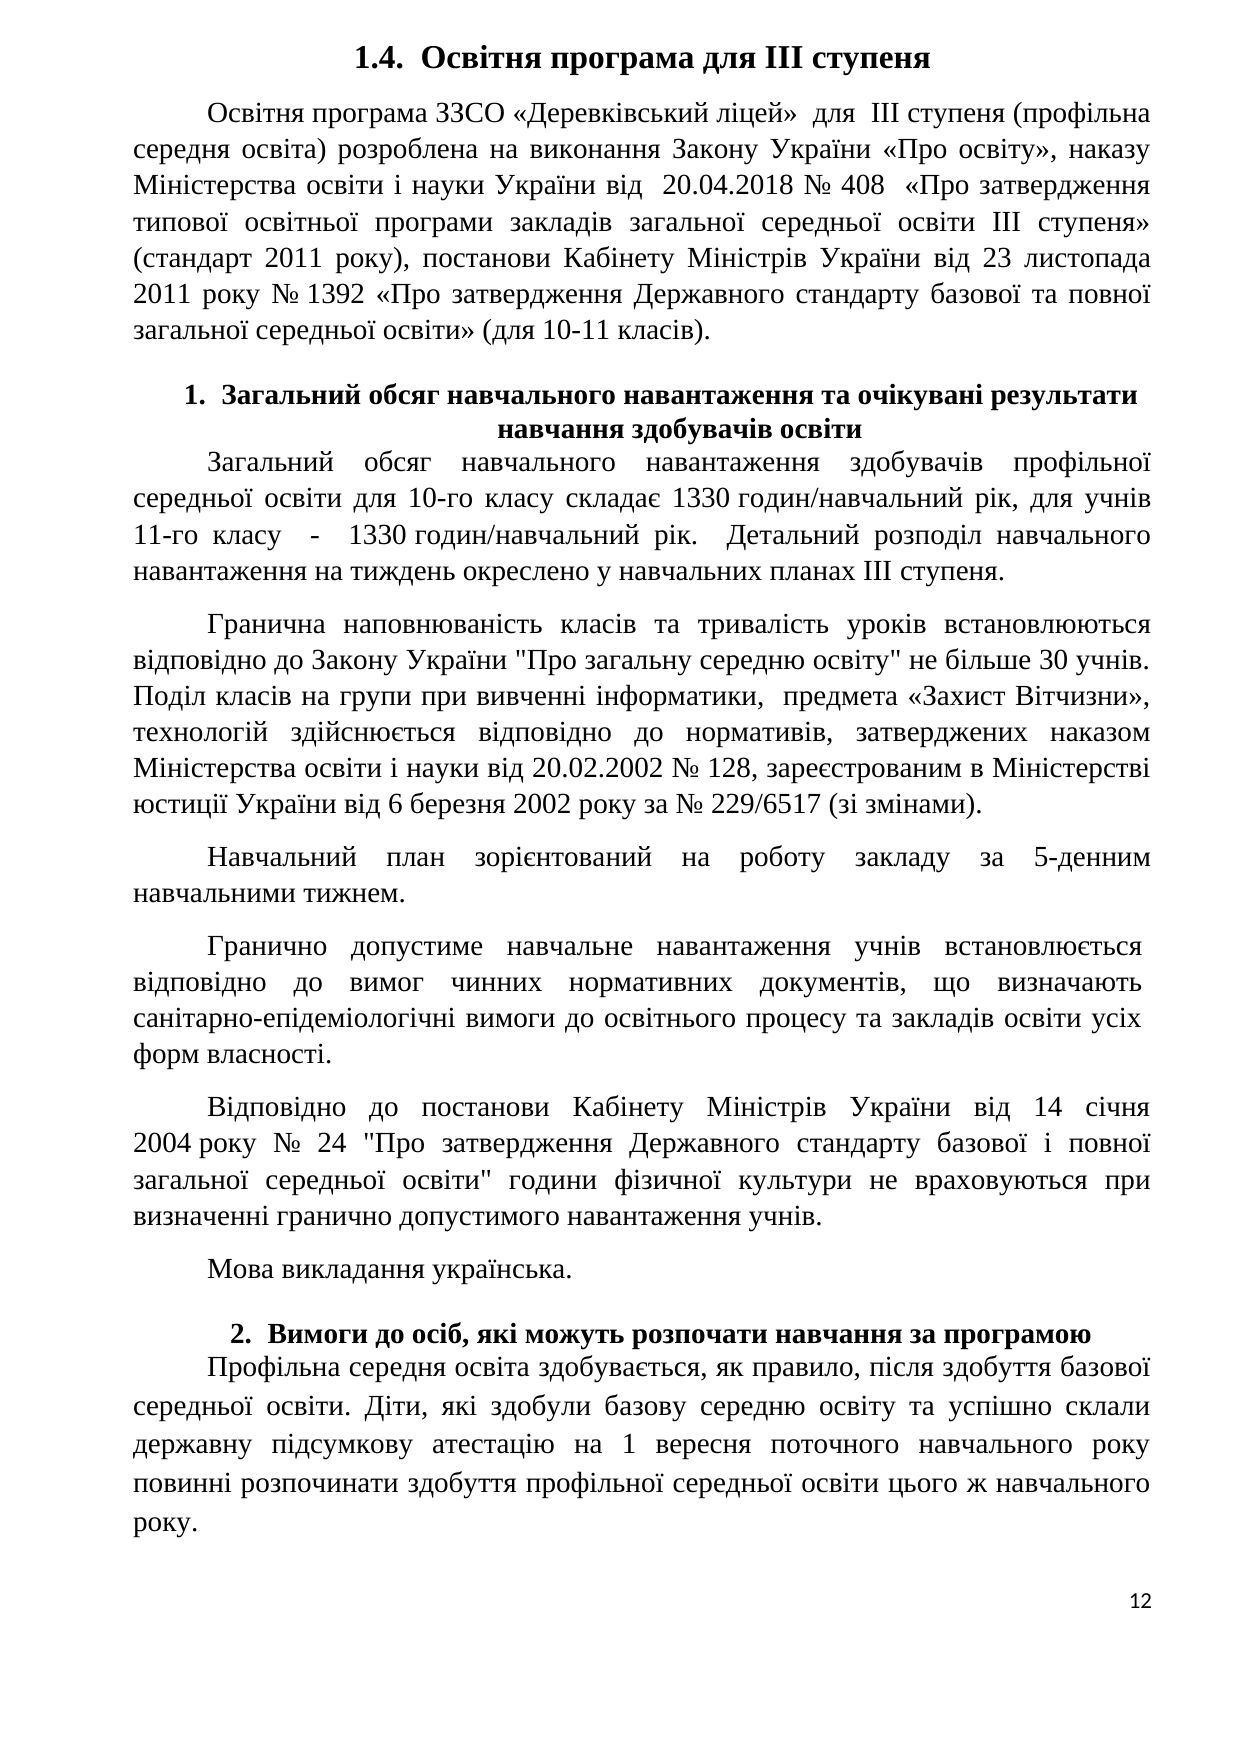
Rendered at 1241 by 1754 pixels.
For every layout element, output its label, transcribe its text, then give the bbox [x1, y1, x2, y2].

list Вимоги до осіб, які можуть розпочати навчання за програмою [170, 1316, 1152, 1349]
text 1.4. Освітня програма для ІІІ ступеня [133, 37, 1152, 76]
text Навчальний план зорієнтований на роботу закладу за 5-денним навчальними тижнем. [133, 839, 1152, 909]
text Гранична наповнюваність класів та тривалість уроків встановлюються відповідно до Закону України "Про загальну середню освіту" не більше 30 учнів. Поділ класів на групи при вивченні інформатики, предмета «Захист Вітчизни», технологій здійснюється відповідно до нормативів, затверджених наказом Міністерства освіти і науки від 20.02.2002 № 128, зареєстрованим в Міністерстві юстиції України від 6 березня 2002 року за № 229/6517 (зі змінами). [133, 606, 1152, 820]
text Профільна середня освіта здобувається, як правило, після здобуття базової середньої освіти. Діти, які здобули базову середню освіту та успішно склали державну підсумкову атестацію на 1 вересня поточного навчального року повинні розпочинати здобуття профільної середньої освіти цього ж навчального року. [133, 1349, 1152, 1537]
text Загальний обсяг навчального навантаження здобувачів профільної середньої освіти для 10-го класу складає 1330 годин/навчальний рік, для учнів 11-го класу - 1330 годин/навчальний рік. Детальний розподіл навчального навантаження на тиждень окреслено у навчальних планах ІІІ ступеня. [133, 444, 1152, 586]
list Загальний обсяг навчального навантаження та очікувані результати навчання здобувачів освіти [170, 377, 1152, 444]
text Освітня програма ЗЗСО «Деревківський ліцей» для ІІІ ступеня (профільна середня освіта) розроблена на виконання Закону України «Про освіту», наказу Міністерства освіти і науки України від 20.04.2018 № 408 «Про затвердження типової освітньої програми закладів загальної середньої освіти ІІІ ступеня» (стандарт 2011 року), постанови Кабінету Міністрів України від 23 листопада 2011 року № 1392 «Про затвердження Державного стандарту базової та повної загальної середньої освіти» (для 10-11 класів). [133, 95, 1152, 346]
text Гранично допустиме навчальне навантаження учнів встановлюється відповідно до вимог чинних нормативних документів, що визначають санітарно-епідеміологічні вимоги до освітнього процесу та закладів освіти усіх форм власності. [133, 928, 1143, 1070]
text Мова викладання українська. [133, 1251, 1152, 1284]
text Відповідно до постанови Кабінету Міністрів України від 14 січня 2004 року № 24 "Про затвердження Державного стандарту базової і повної загальної середньої освіти" години фізичної культури не враховуються при визначенні гранично допустимого навантаження учнів. [133, 1089, 1152, 1231]
